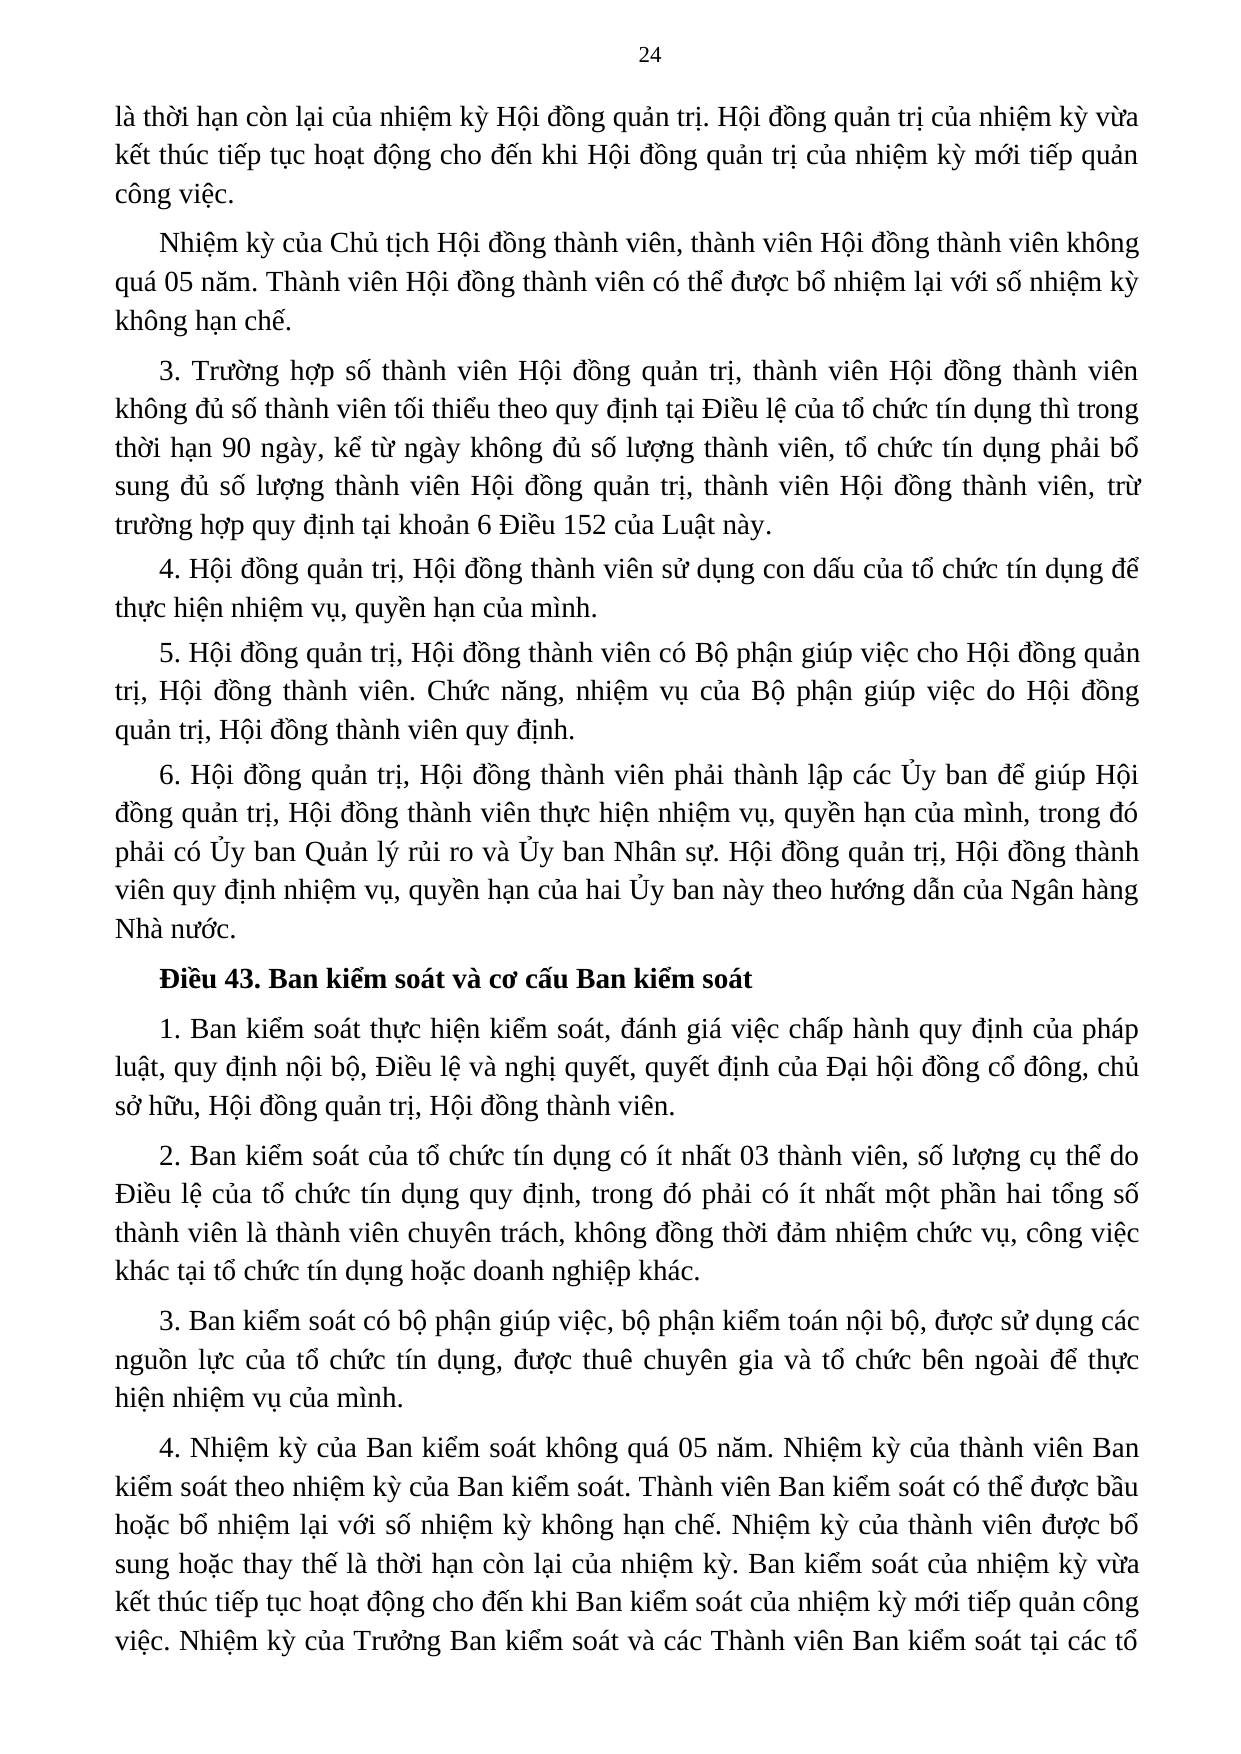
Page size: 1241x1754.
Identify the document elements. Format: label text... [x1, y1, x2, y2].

table_cell 3. Ban kiểm soát có bộ phận giúp việc, bộ phận kiểm toán nội bộ, được sử dụng các nguồn lực của tổ chức tín dụng, được thuê chuyên gia và tổ chức bên ngoài để thực hiện nhiệm vụ của mình. [103, 1297, 1152, 1424]
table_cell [103, 93, 1152, 219]
table_cell 1. Ban kiểm soát thực hiện kiểm soát, đánh giá việc chấp hành quy định của pháp luật, quy định nội bộ, Điều lệ và nghị quyết, quyết định của Đại hội đồng cổ đông, chủ sở hữu, Hội đồng quản trị, Hội đồng thành viên. [103, 1005, 1152, 1131]
table_cell Nhiệm kỳ của Chủ tịch Hội đồng thành viên, thành viên Hội đồng thành viên không quá 05 năm. Thành viên Hội đồng thành viên có thể được bổ nhiệm lại với số nhiệm kỳ không hạn chế. [103, 219, 1152, 346]
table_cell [103, 1424, 1152, 1656]
table_cell 2. Ban kiểm soát của tổ chức tín dụng có ít nhất 03 thành viên, số lượng cụ thể do Điều lệ của tổ chức tín dụng quy định, trong đó phải có ít nhất một phần hai tổng số thành viên là thành viên chuyên trách, không đồng thời đảm nhiệm chức vụ, công việc khác tại tổ chức tín dụng hoặc doanh nghiệp khác. [103, 1131, 1152, 1297]
table_cell 3. Trường hợp số thành viên Hội đồng quản trị, thành viên Hội đồng thành viên không đủ số thành viên tối thiểu theo quy định tại Điều lệ của tổ chức tín dụng thì trong thời hạn 90 ngày, kể từ ngày không đủ số lượng thành viên, tổ chức tín dụng phải bổ sung đủ số lượng thành viên Hội đồng quản trị, thành viên Hội đồng thành viên, trừ trường hợp quy định tại khoản 6 Điều 152 của Luật này. 4. Hội đồng quản trị, Hội đồng thành viên sử dụng con dấu của tổ chức tín dụng để thực hiện nhiệm vụ, quyền hạn của mình. 5. Hội đồng quản trị, Hội đồng thành viên có Bộ phận giúp việc cho Hội đồng quản trị, Hội đồng thành viên. Chức năng, nhiệm vụ của Bộ phận giúp việc do Hội đồng quản trị, Hội đồng thành viên quy định. 6. Hội đồng quản trị, Hội đồng thành viên phải thành lập các Ủy ban để giúp Hội đồng quản trị, Hội đồng thành viên thực hiện nhiệm vụ, quyền hạn của mình, trong đó phải có Ủy ban Quản lý rủi ro và Ủy ban Nhân sự. Hội đồng quản trị, Hội đồng thành viên quy định nhiệm vụ, quyền hạn của hai Ủy ban này theo hướng dẫn của Ngân hàng Nhà nước. [103, 346, 1152, 954]
table_cell Điều 43. Ban kiểm soát và cơ cấu Ban kiểm soát [103, 955, 1152, 1004]
